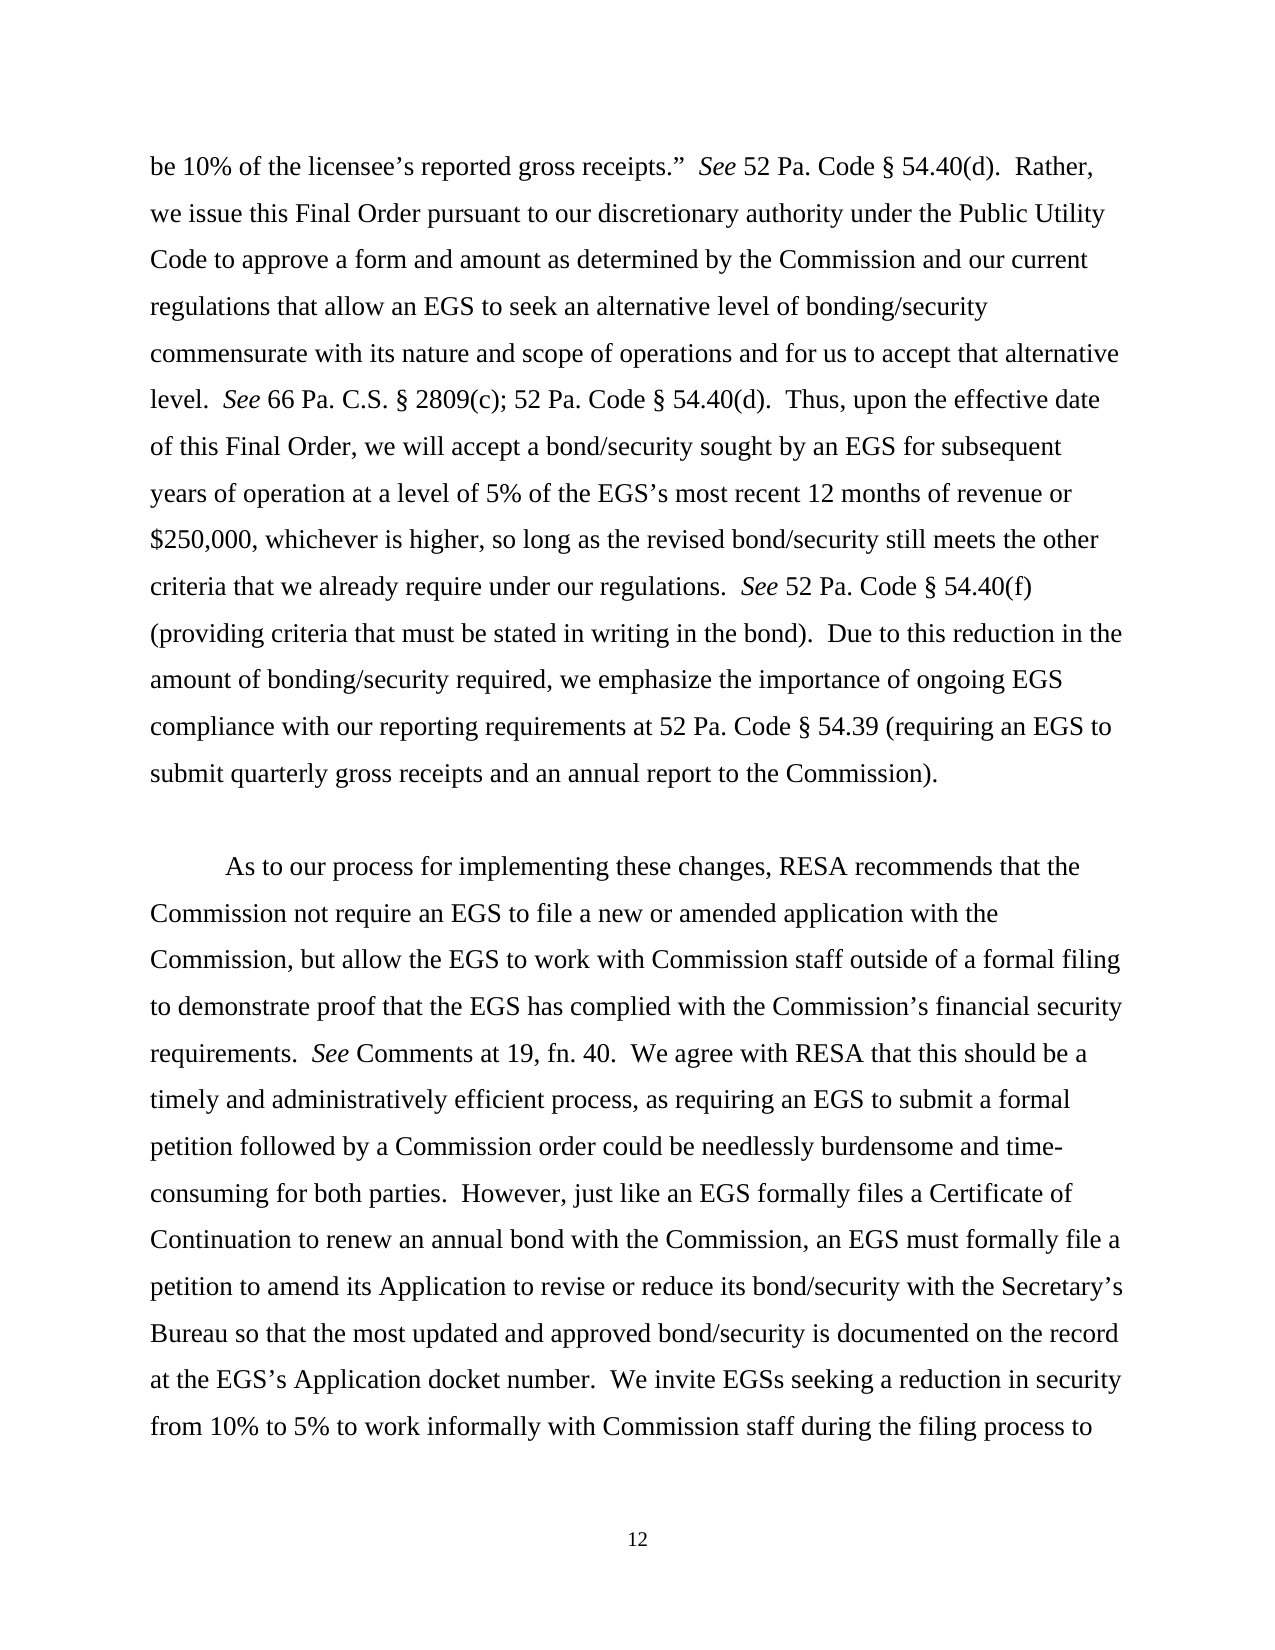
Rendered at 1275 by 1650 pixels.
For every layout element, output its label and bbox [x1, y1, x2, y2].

text [150, 850, 1125, 1441]
text [150, 150, 1125, 788]
